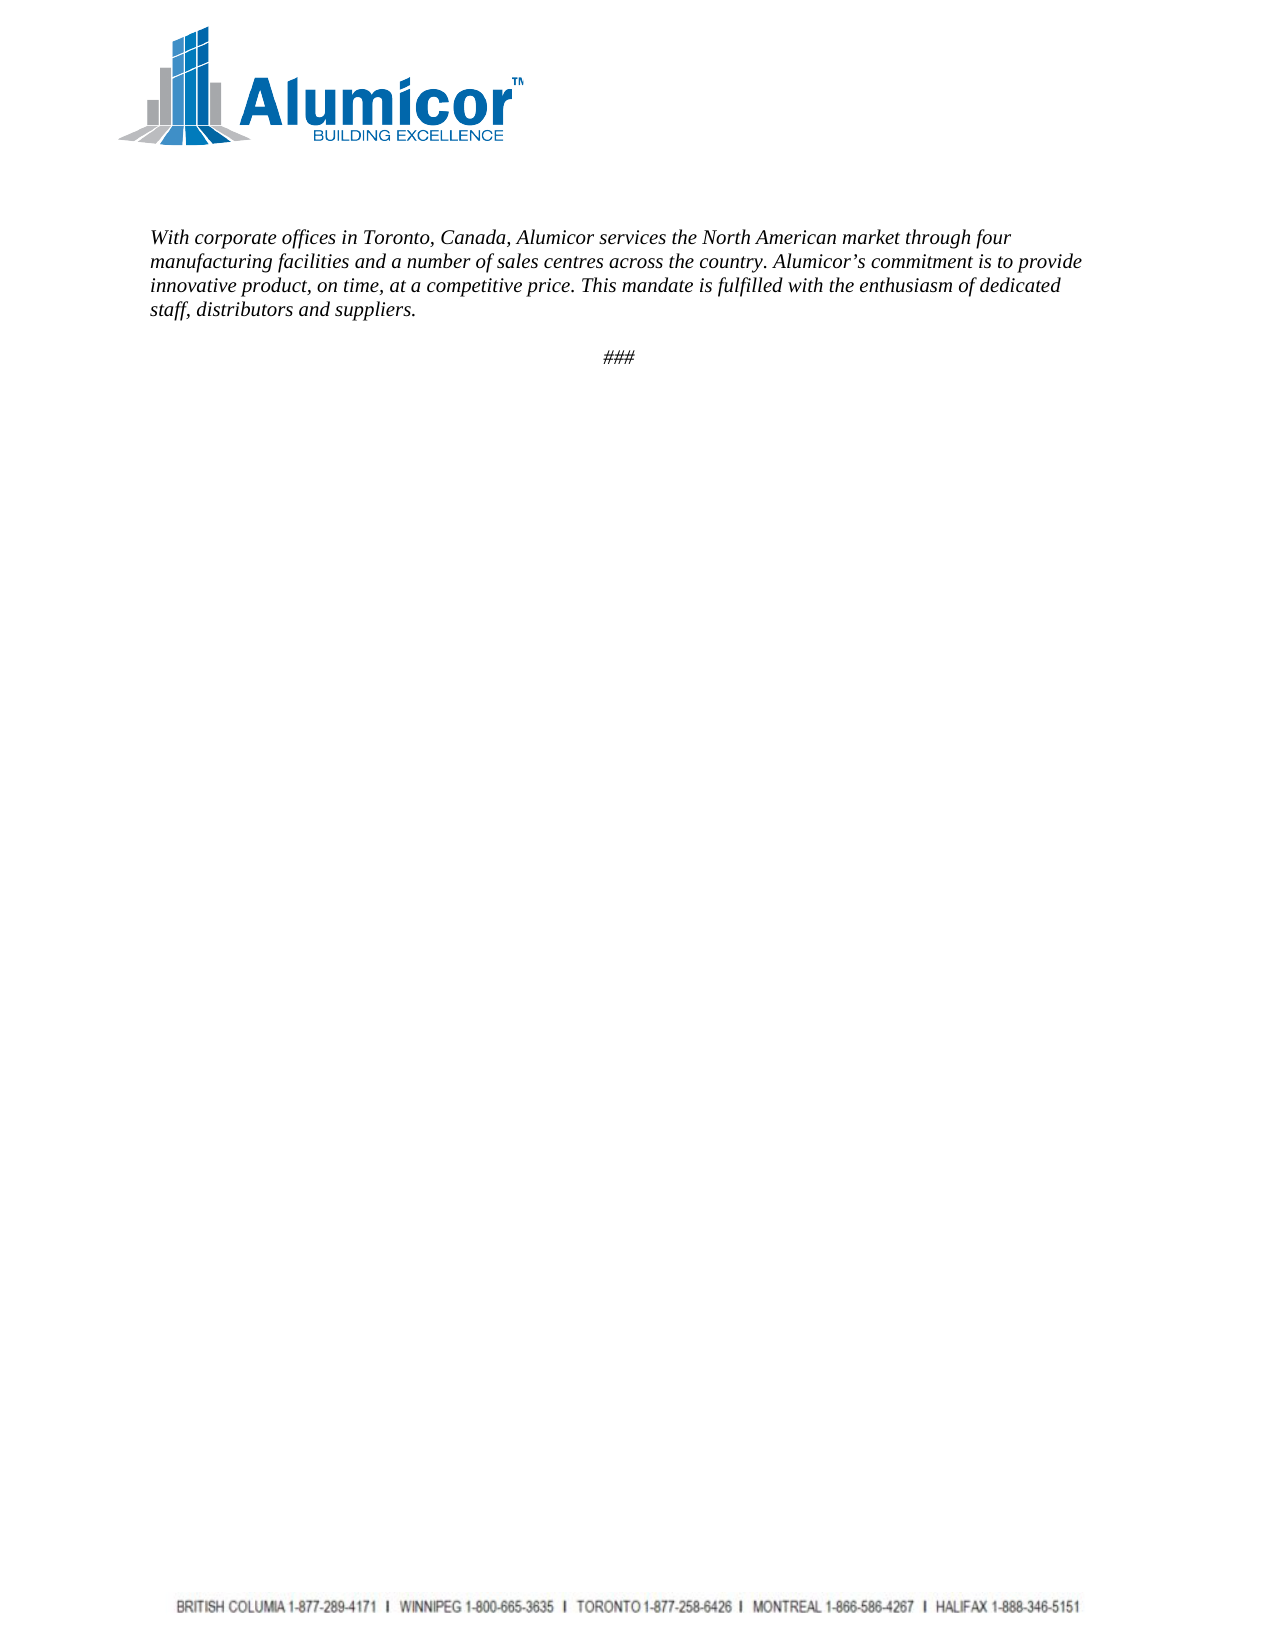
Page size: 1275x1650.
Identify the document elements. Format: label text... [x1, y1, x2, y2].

picture [164, 1592, 1089, 1621]
picture [117, 26, 524, 146]
text ### [150, 345, 1087, 369]
text With corporate offices in Toronto, Canada, Alumicor services the North American market through four manufacturing facilities and a number of sales centres across the country. Alumicor’s commitment is to provide innovative product, on time, at a competitive price. This mandate is fulfilled with the enthusiasm of dedicated staff, distributors and suppliers. [150, 225, 1087, 321]
